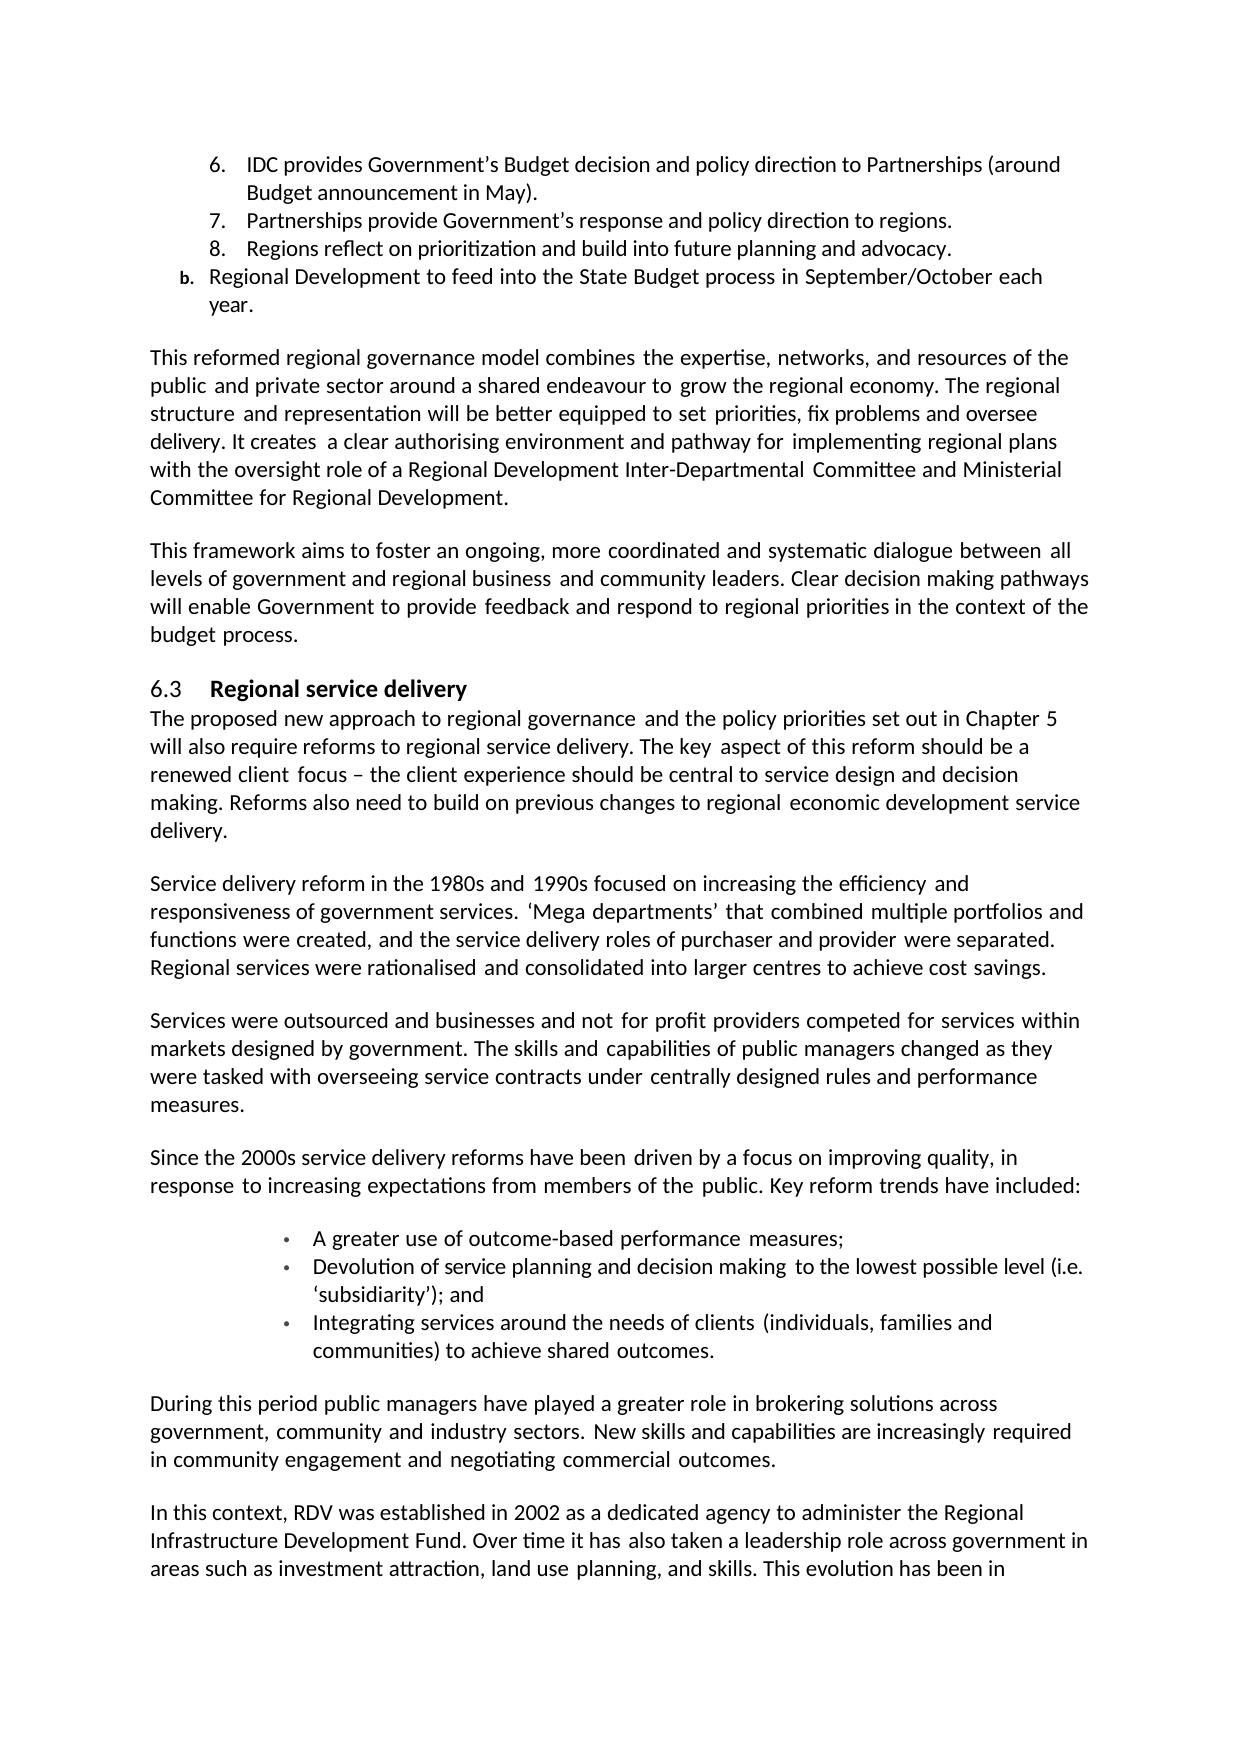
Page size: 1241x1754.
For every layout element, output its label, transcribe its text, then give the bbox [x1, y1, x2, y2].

text Services were outsourced and businesses and not for profit providers competed for services within markets designed by government. The skills and capabilities of public managers changed as they were tasked with overseeing service contracts under centrally designed rules and performance measures. [150, 1006, 1090, 1118]
list Regions reflect on prioritization and build into future planning and advocacy. [209, 234, 1090, 262]
list Integrating services around the needs of clients (individuals, families and communities) to achieve shared outcomes. [283, 1308, 1090, 1364]
text This reformed regional governance model combines the expertise, networks, and resources of the public and private sector around a shared endeavour to grow the regional economy. The regional structure and representation will be better equipped to set priorities, fix problems and oversee delivery. It creates a clear authorising environment and pathway for implementing regional plans with the oversight role of a Regional Development Inter-Departmental Committee and Ministerial Committee for Regional Development. [150, 343, 1090, 511]
list Partnerships provide Government’s response and policy direction to regions. [209, 206, 1090, 234]
text This framework aims to foster an ongoing, more coordinated and systematic dialogue between all levels of government and regional business and community leaders. Clear decision making pathways will enable Government to provide feedback and respond to regional priorities in the context of the budget process. [150, 536, 1090, 648]
text Since the 2000s service delivery reforms have been driven by a focus on improving quality, in response to increasing expectations from members of the public. Key reform trends have included: [150, 1143, 1090, 1199]
list IDC provides Government’s Budget decision and policy direction to Partnerships (around Budget announcement in May). [209, 150, 1090, 206]
text During this period public managers have played a greater role in brokering solutions across government, community and industry sectors. New skills and capabilities are increasingly required in community engagement and negotiating commercial outcomes. [150, 1389, 1090, 1473]
list Devolution of service planning and decision making to the lowest possible level (i.e. ‘subsidiarity’); and [283, 1252, 1090, 1308]
list Regional Development to feed into the State Budget process in September/October each year. [179, 262, 1090, 318]
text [150, 1498, 1090, 1582]
text Service delivery reform in the 1980s and 1990s focused on increasing the efficiency and responsiveness of government services. ‘Mega departments’ that combined multiple portfolios and functions were created, and the service delivery roles of purchaser and provider were separated. Regional services were rationalised and consolidated into larger centres to achieve cost savings. [150, 869, 1090, 981]
subtitle Regional service delivery [150, 673, 1090, 704]
text The proposed new approach to regional governance and the policy priorities set out in Chapter 5 will also require reforms to regional service delivery. The key aspect of this reform should be a renewed client focus – the client experience should be central to service design and decision making. Reforms also need to build on previous changes to regional economic development service delivery. [150, 704, 1090, 844]
list A greater use of outcome-based performance measures; [283, 1224, 1090, 1252]
